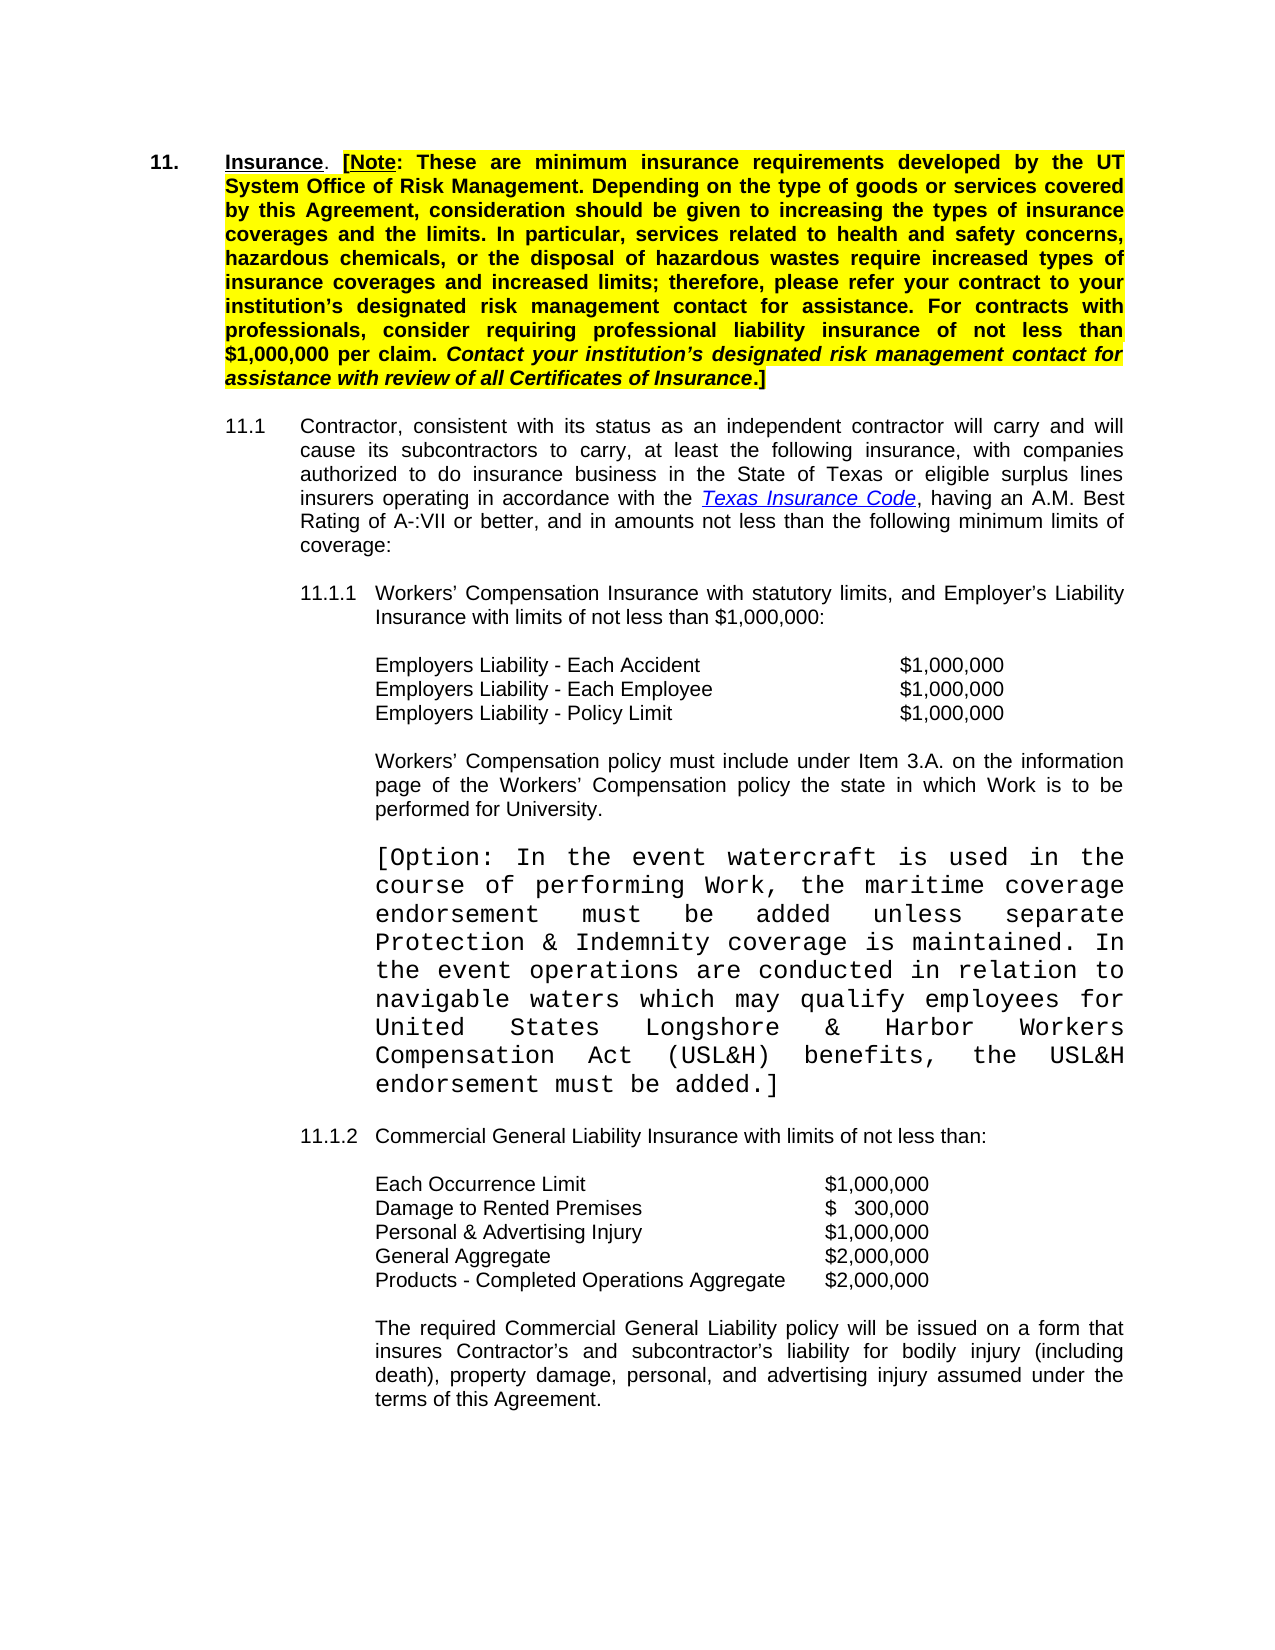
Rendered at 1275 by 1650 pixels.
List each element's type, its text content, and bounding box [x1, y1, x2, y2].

text Workers’ Compensation policy must include under Item 3.A. on the information page of the Workers’ Compensation policy the state in which Work is to be performed for University. [375, 749, 1125, 821]
text Personal & Advertising Injury $1,000,000 [375, 1219, 1125, 1243]
text Products - Completed Operations Aggregate $2,000,000 [375, 1267, 1125, 1291]
text 11.1.1 Workers’ Compensation Insurance with statutory limits, and Employer’s Liability Insurance with limits of not less than $1,000,000: [300, 581, 1125, 629]
text 11.1 Contractor, consistent with its status as an independent contractor will carry and will cause its subcontractors to carry, at least the following insurance, with companies authorized to do insurance business in the State of Texas or eligible surplus lines insurers operating in accordance with the Texas Insurance Code, having an A.M. Best Rating of A-:VII or better, and in amounts not less than the following minimum limits of coverage: [225, 413, 1125, 557]
text Each Occurrence Limit $1,000,000 [375, 1172, 1125, 1196]
text The required Commercial General Liability policy will be issued on a form that insures Contractor’s and subcontractor’s liability for bodily injury (including death), property damage, personal, and advertising injury assumed under the terms of this Agreement. [375, 1315, 1125, 1411]
text 11.1.2 Commercial General Liability Insurance with limits of not less than: [300, 1124, 1125, 1148]
text General Aggregate $2,000,000 [375, 1243, 1125, 1267]
text Employers Liability - Each Employee $1,000,000 [300, 677, 1125, 701]
text Damage to Rented Premises $ 300,000 [375, 1196, 1125, 1219]
text Employers Liability - Each Accident $1,000,000 [300, 653, 1125, 677]
text Employers Liability - Policy Limit $1,000,000 [300, 701, 1125, 725]
